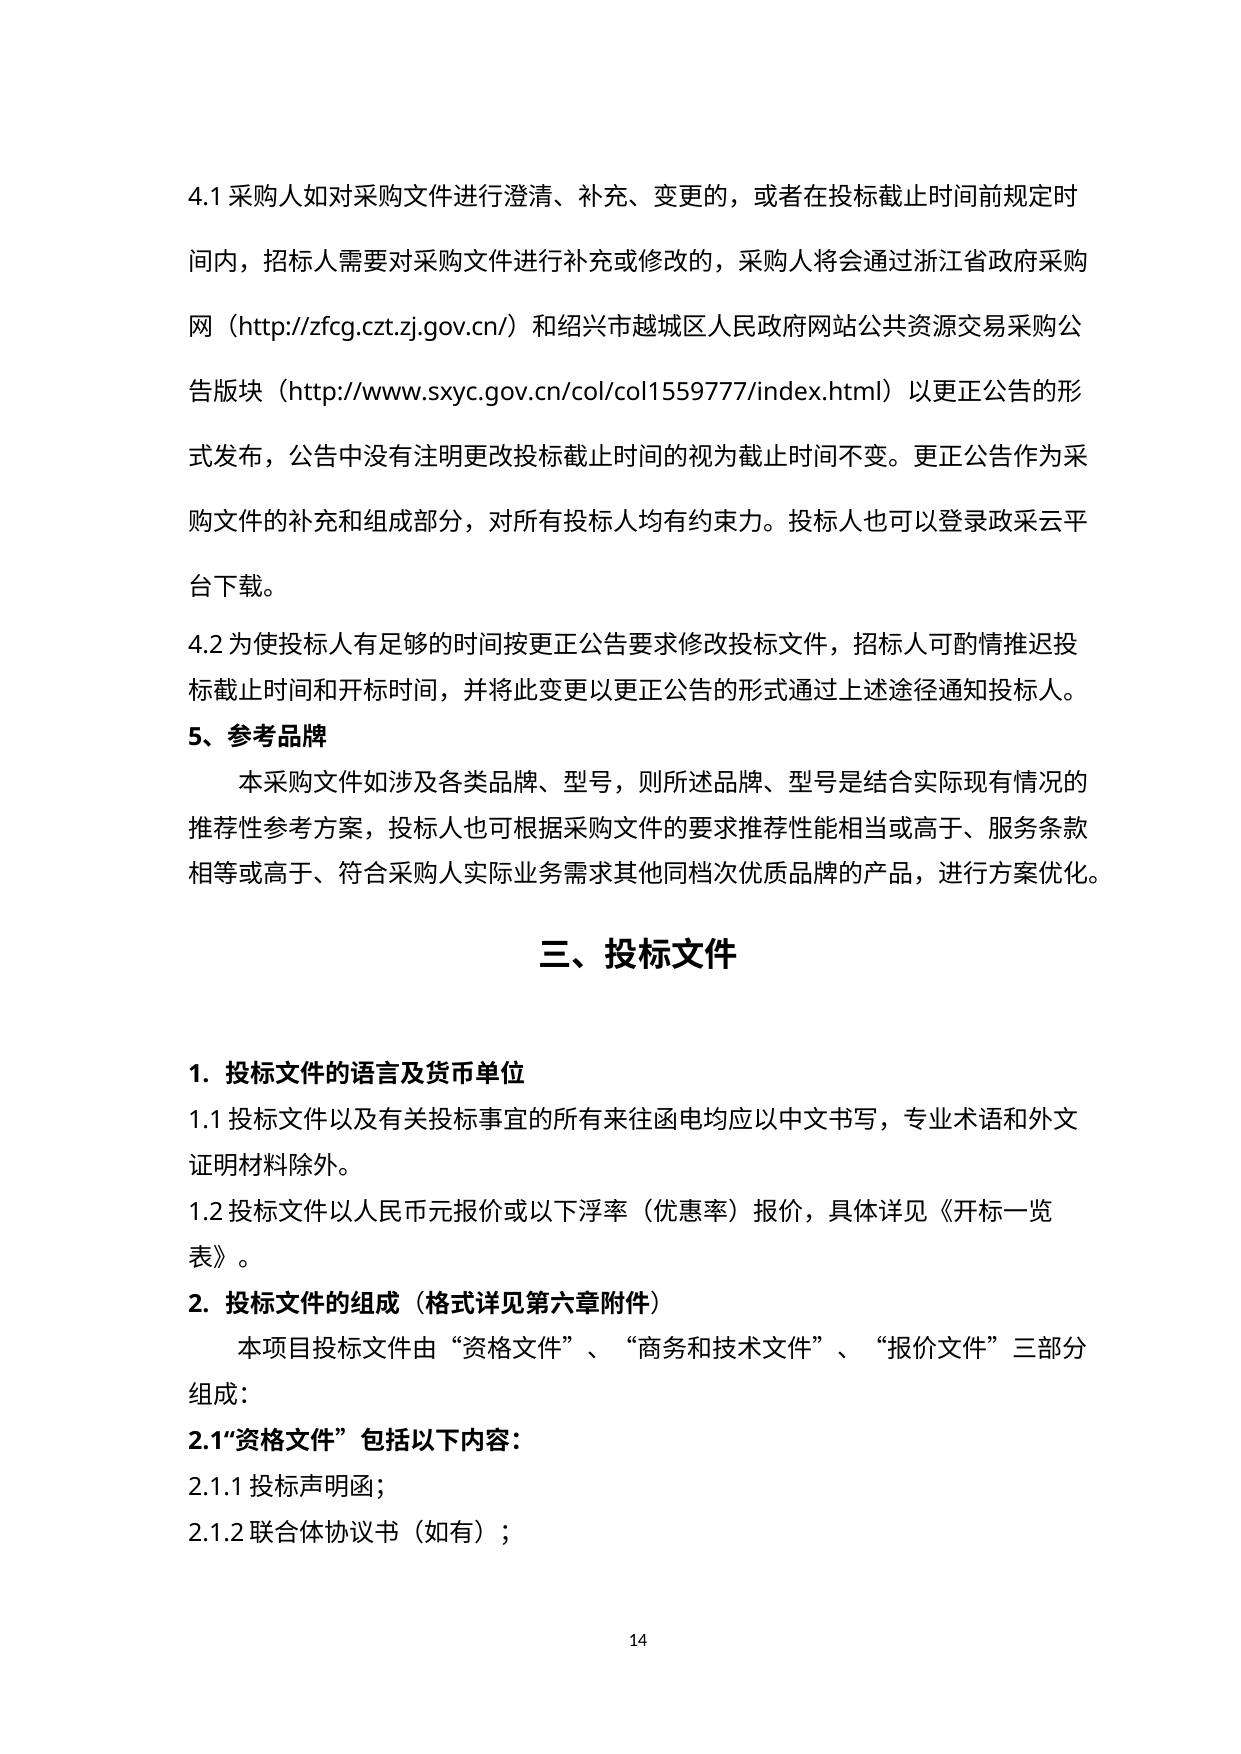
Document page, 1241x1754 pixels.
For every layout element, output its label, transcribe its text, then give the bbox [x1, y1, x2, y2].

list 投标文件的语言及货币单位 [188, 1046, 1088, 1092]
text 1.2投标文件以人民币元报价或以下浮率（优惠率）报价，具体详见《开标一览表》。 [188, 1184, 1088, 1275]
text 2.1“资格文件”包括以下内容： [188, 1413, 1088, 1459]
text 1.1投标文件以及有关投标事宜的所有来往函电均应以中文书写，专业术语和外文证明材料除外。 [188, 1092, 1088, 1184]
subtitle 三、投标文件 [188, 919, 1088, 984]
text 2.1.2联合体协议书（如有）； [188, 1504, 1088, 1550]
text 本采购文件如涉及各类品牌、型号，则所述品牌、型号是结合实际现有情况的推荐性参考方案，投标人也可根据采购文件的要求推荐性能相当或高于、服务条款相等或高于、符合采购人实际业务需求其他同档次优质品牌的产品，进行方案优化。 [188, 754, 1088, 892]
list 4.1采购人如对采购文件进行澄清、补充、变更的，或者在投标截止时间前规定时间内，招标人需要对采购文件进行补充或修改的，采购人将会通过浙江省政府采购网（http://zfcg.czt.zj.gov.cn/）和绍兴市越城区人民政府网站公共资源交易采购公告版块（http://www.sxyc.gov.cn/col/col1559777/index.html）以更正公告的形式发布，公告中没有注明更改投标截止时间的视为截止时间不变。更正公告作为采购文件的补充和组成部分，对所有投标人均有约束力。投标人也可以登录政采云平台下载。 [188, 162, 1088, 617]
text 本项目投标文件由“资格文件”、“商务和技术文件”、“报价文件”三部分组成： [188, 1321, 1088, 1413]
text 2.1.1投标声明函； [188, 1459, 1088, 1504]
text 5、参考品牌 [188, 709, 1088, 754]
list 投标文件的组成（格式详见第六章附件） [188, 1275, 1088, 1321]
text 4.2为使投标人有足够的时间按更正公告要求修改投标文件，招标人可酌情推迟投标截止时间和开标时间，并将此变更以更正公告的形式通过上述途径通知投标人。 [188, 617, 1088, 709]
